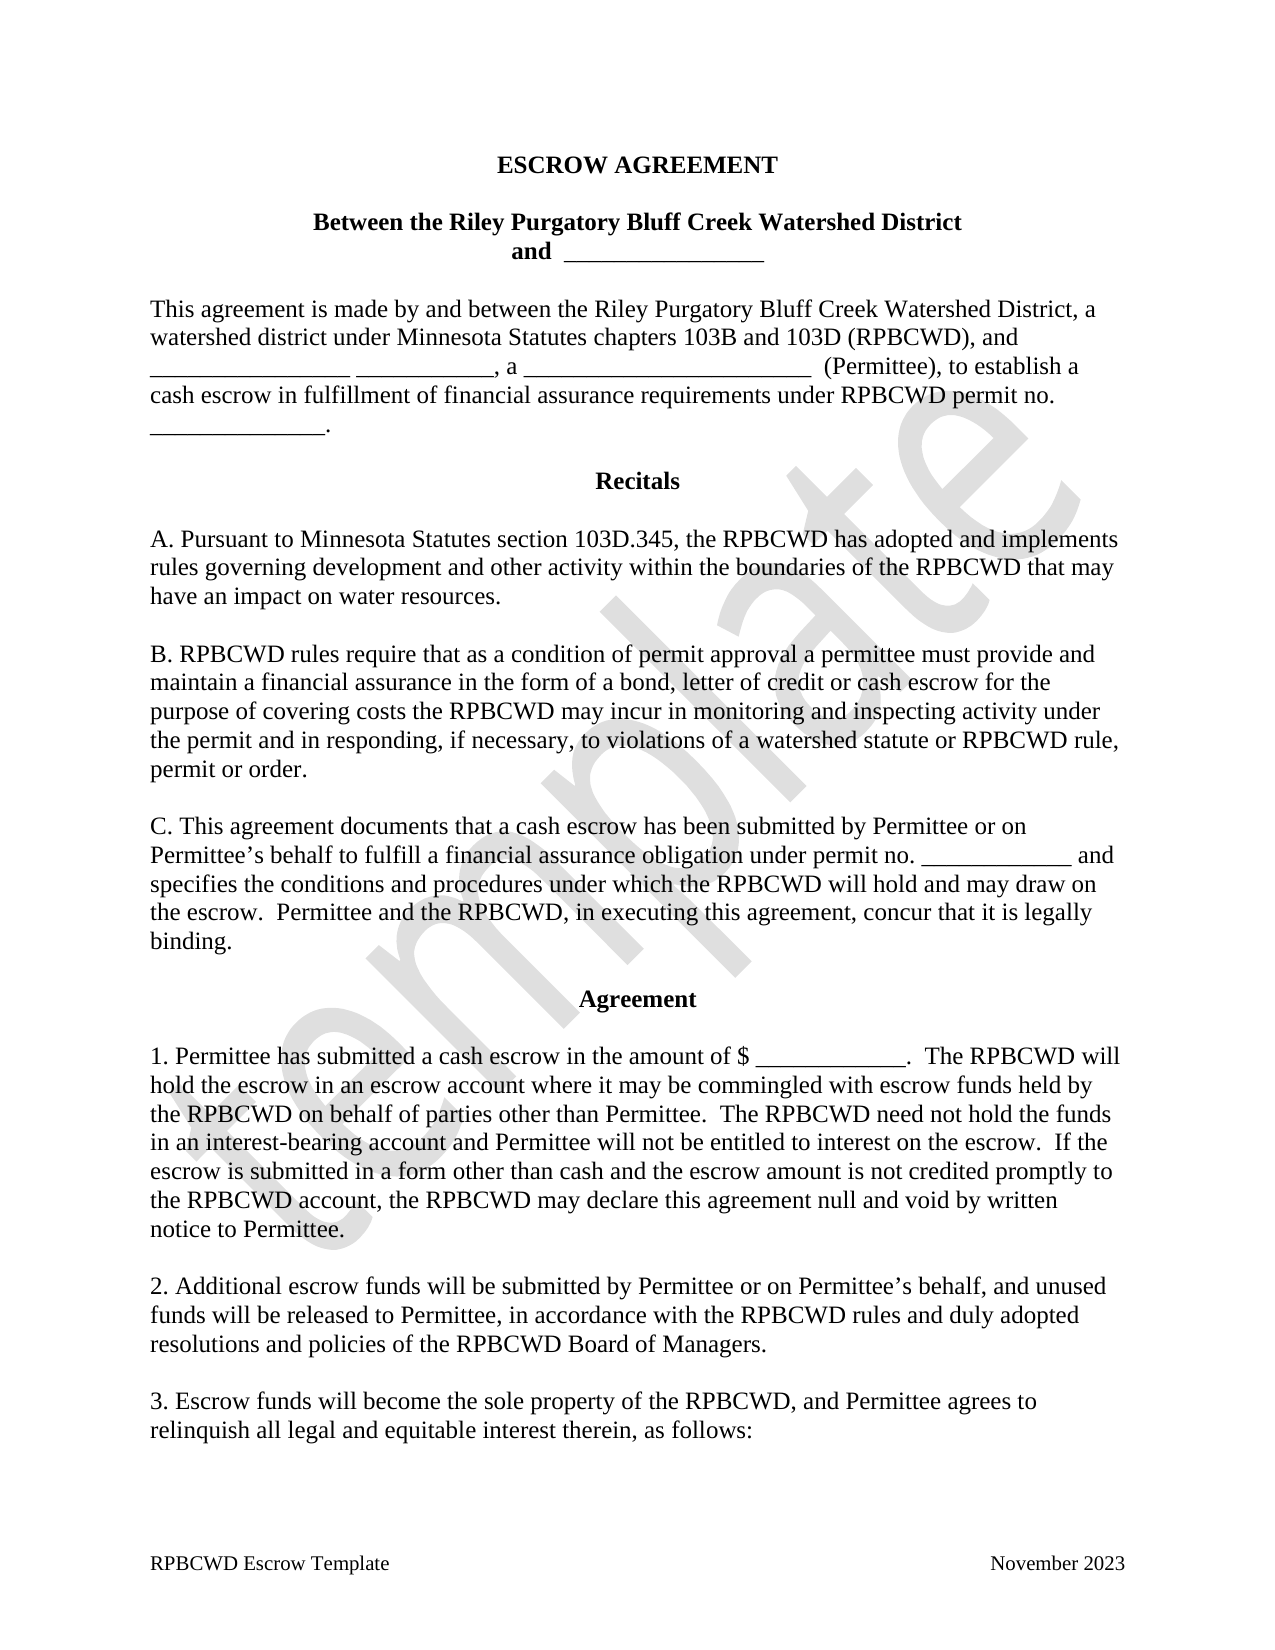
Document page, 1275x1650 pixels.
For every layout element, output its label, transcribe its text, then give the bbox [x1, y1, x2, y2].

text ESCROW AGREEMENT [150, 150, 1125, 179]
text Agreement [150, 984, 1125, 1012]
text This agreement is made by and between the Riley Purgatory Bluff Creek Watershed District, a watershed district under Minnesota Statutes chapters 103B and 103D (RPBCWD), and ________________ ___________, a _______________________ (Permittee), to establish a cash escrow in fulfillment of financial assurance requirements under RPBCWD permit no. ______________. [150, 294, 1125, 437]
text Between the Riley Purgatory Bluff Creek Watershed District [150, 207, 1125, 236]
text A. Pursuant to Minnesota Statutes section 103D.345, the RPBCWD has adopted and implements rules governing development and other activity within the boundaries of the RPBCWD that may have an impact on water resources. [150, 524, 1125, 610]
text 1. Permittee has submitted a cash escrow in the amount of $ ____________. The RPBCWD will hold the escrow in an escrow account where it may be commingled with escrow funds held by the RPBCWD on behalf of parties other than Permittee. The RPBCWD need not hold the funds in an interest-bearing account and Permittee will not be entitled to interest on the escrow. If the escrow is submitted in a form other than cash and the escrow amount is not credited promptly to the RPBCWD account, the RPBCWD may declare this agreement null and void by written notice to Permittee. [150, 1041, 1125, 1242]
text 3. Escrow funds will become the sole property of the RPBCWD, and Permittee agrees to relinquish all legal and equitable interest therein, as follows: [150, 1386, 1125, 1444]
text Recitals [150, 466, 1125, 495]
text C. This agreement documents that a cash escrow has been submitted by Permittee or on Permittee’s behalf to fulfill a financial assurance obligation under permit no. ____________ and specifies the conditions and procedures under which the RPBCWD will hold and may draw on the escrow. Permittee and the RPBCWD, in executing this agreement, concur that it is legally binding. [150, 811, 1125, 955]
text 2. Additional escrow funds will be submitted by Permittee or on Permittee’s behalf, and unused funds will be released to Permittee, in accordance with the RPBCWD rules and duly adopted resolutions and policies of the RPBCWD Board of Managers. [150, 1271, 1125, 1357]
text and ________________ [150, 236, 1125, 265]
text B. RPBCWD rules require that as a condition of permit approval a permittee must provide and maintain a financial assurance in the form of a bond, letter of credit or cash escrow for the purpose of covering costs the RPBCWD may incur in monitoring and inspecting activity under the permit and in responding, if necessary, to violations of a watershed statute or RPBCWD rule, permit or order. [150, 639, 1125, 782]
